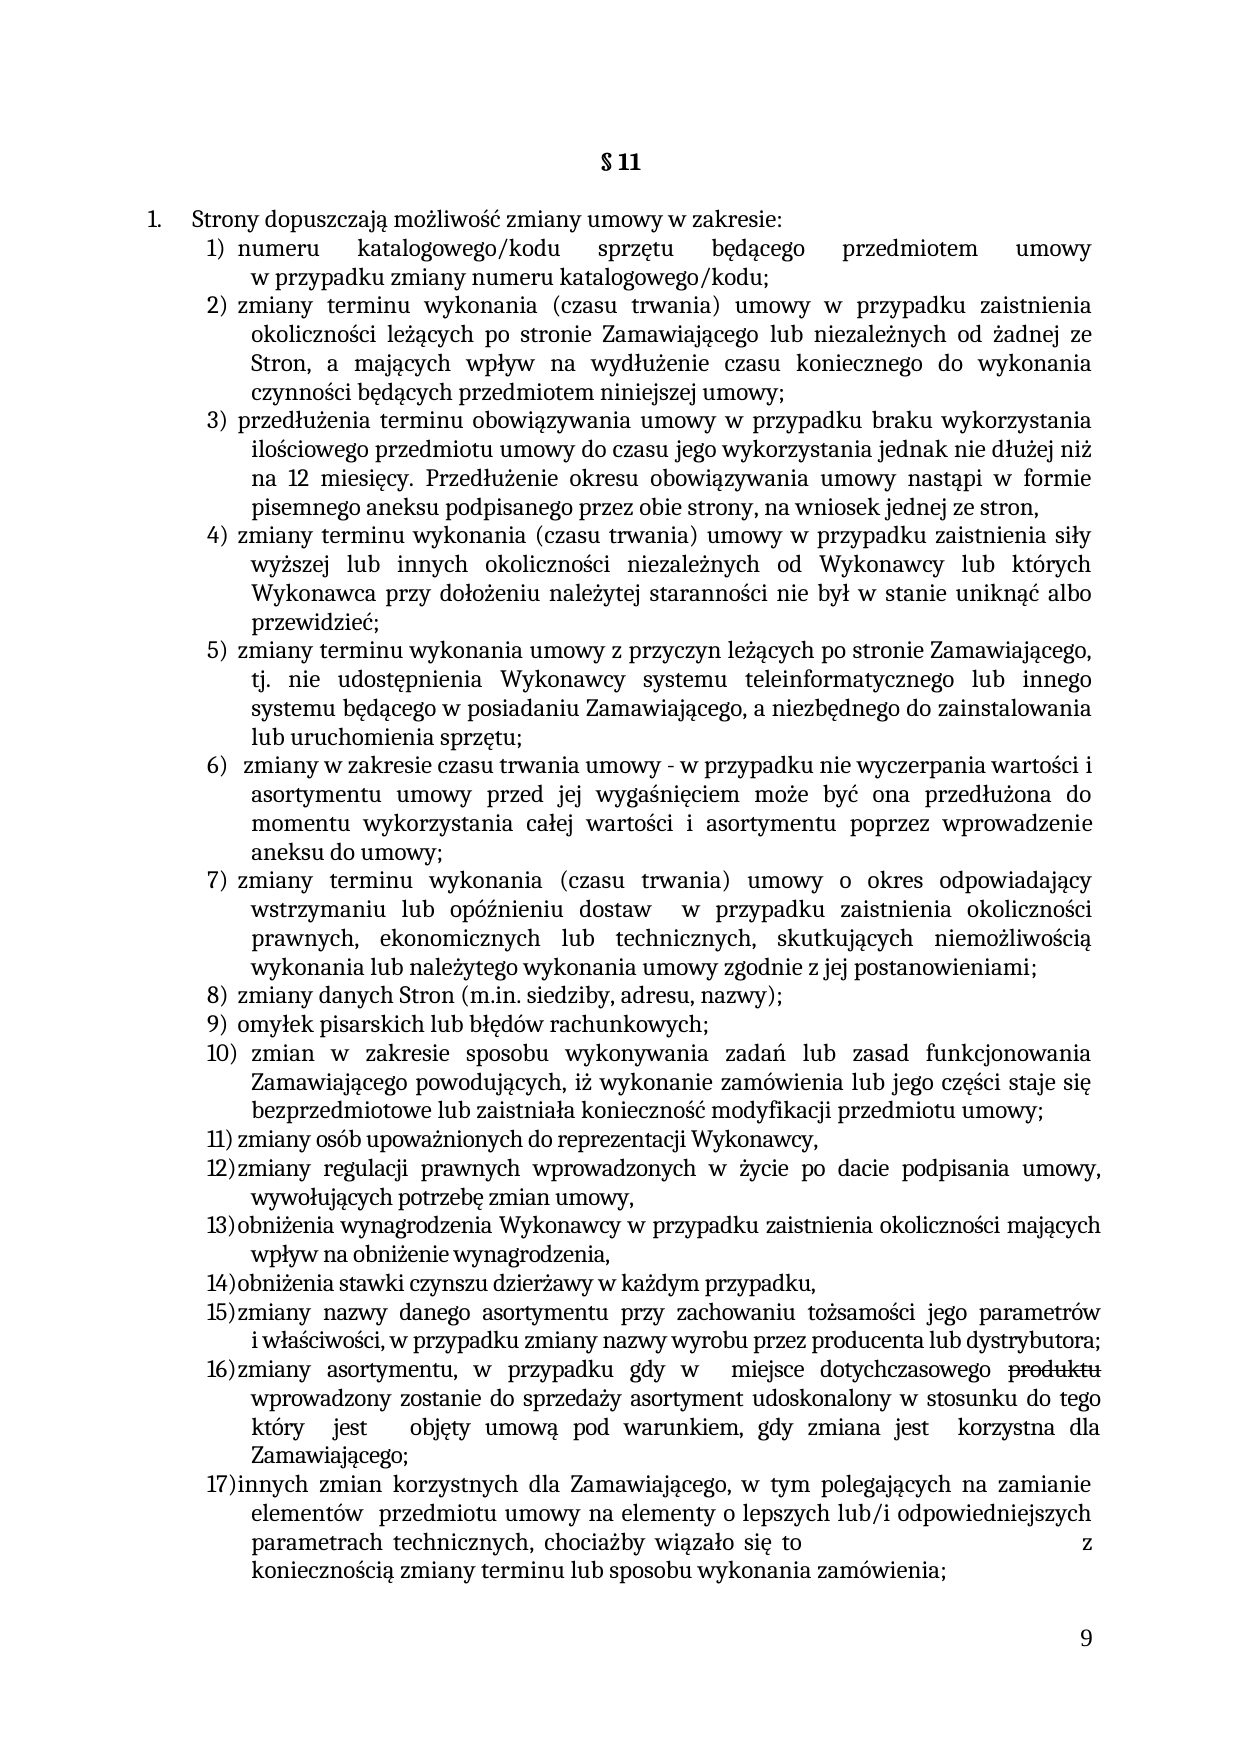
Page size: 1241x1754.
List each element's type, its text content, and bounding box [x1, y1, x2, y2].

list przedłużenia terminu obowiązywania umowy w przypadku braku wykorzystania ilościowego przedmiotu umowy do czasu jego wykorzystania jednak nie dłużej niż na 12 miesięcy. Przedłużenie okresu obowiązywania umowy nastąpi w formie pisemnego aneksu podpisanego przez obie strony, na wniosek jednej ze stron, [207, 406, 1092, 521]
list zmiany terminu wykonania umowy z przyczyn leżących po stronie Zamawiającego, tj. nie udostępnienia Wykonawcy systemu teleinformatycznego lub innego systemu będącego w posiadaniu Zamawiającego, a niezbędnego do zainstalowania lub uruchomienia sprzętu; [207, 636, 1092, 751]
list zmiany asortymentu, w przypadku gdy w miejsce dotychczasowego produktu wprowadzony zostanie do sprzedaży asortyment udoskonalony w stosunku do tego który jest objęty umową pod warunkiem, gdy zmiana jest korzystna dla Zamawiającego; [207, 1355, 1102, 1470]
list innych zmian korzystnych dla Zamawiającego, w tym polegających na zamianie elementów przedmiotu umowy na elementy o lepszych lub/i odpowiedniejszych parametrach technicznych, chociażby wiązało się to z koniecznością zmiany terminu lub sposobu wykonania zamówienia; [207, 1470, 1092, 1585]
list zmiany osób upoważnionych do reprezentacji Wykonawcy, [207, 1125, 1102, 1154]
list obniżenia wynagrodzenia Wykonawcy w przypadku zaistnienia okoliczności mających wpływ na obniżenie wynagrodzenia, [207, 1211, 1102, 1269]
list obniżenia stawki czynszu dzierżawy w każdym przypadku, [207, 1269, 1102, 1298]
list zmiany nazwy danego asortymentu przy zachowaniu tożsamości jego parametrów i właściwości, w przypadku zmiany nazwy wyrobu przez producenta lub dystrybutora; [207, 1298, 1102, 1355]
list numeru katalogowego/kodu sprzętu będącego przedmiotem umowy w przypadku zmiany numeru katalogowego/kodu; [207, 234, 1092, 291]
list zmiany terminu wykonania (czasu trwania) umowy o okres odpowiadający wstrzymaniu lub opóźnieniu dostaw w przypadku zaistnienia okoliczności prawnych, ekonomicznych lub technicznych, skutkujących niemożliwością wykonania lub należytego wykonania umowy zgodnie z jej postanowieniami; [207, 866, 1092, 981]
text § 11 [148, 148, 1092, 176]
list Strony dopuszczają możliwość zmiany umowy w zakresie: [148, 205, 1092, 234]
list zmiany danych Stron (m.in. siedziby, adresu, nazwy); [207, 981, 1092, 1010]
list zmiany terminu wykonania (czasu trwania) umowy w przypadku zaistnienia okoliczności leżących po stronie Zamawiającego lub niezależnych od żadnej ze Stron, a mających wpływ na wydłużenie czasu koniecznego do wykonania czynności będących przedmiotem niniejszej umowy; [207, 291, 1092, 406]
list omyłek pisarskich lub błędów rachunkowych; [207, 1010, 1092, 1039]
list zmiany w zakresie czasu trwania umowy - w przypadku nie wyczerpania wartości i asortymentu umowy przed jej wygaśnięciem może być ona przedłużona do momentu wykorzystania całej wartości i asortymentu poprzez wprowadzenie aneksu do umowy; [207, 751, 1092, 866]
list zmiany regulacji prawnych wprowadzonych w życie po dacie podpisania umowy, wywołujących potrzebę zmian umowy, [207, 1154, 1102, 1211]
list zmiany terminu wykonania (czasu trwania) umowy w przypadku zaistnienia siły wyższej lub innych okoliczności niezależnych od Wykonawcy lub których Wykonawca przy dołożeniu należytej staranności nie był w stanie uniknąć albo przewidzieć; [207, 521, 1092, 636]
list zmian w zakresie sposobu wykonywania zadań lub zasad funkcjonowania Zamawiającego powodujących, iż wykonanie zamówienia lub jego części staje się bezprzedmiotowe lub zaistniała konieczność modyfikacji przedmiotu umowy; [207, 1039, 1092, 1125]
